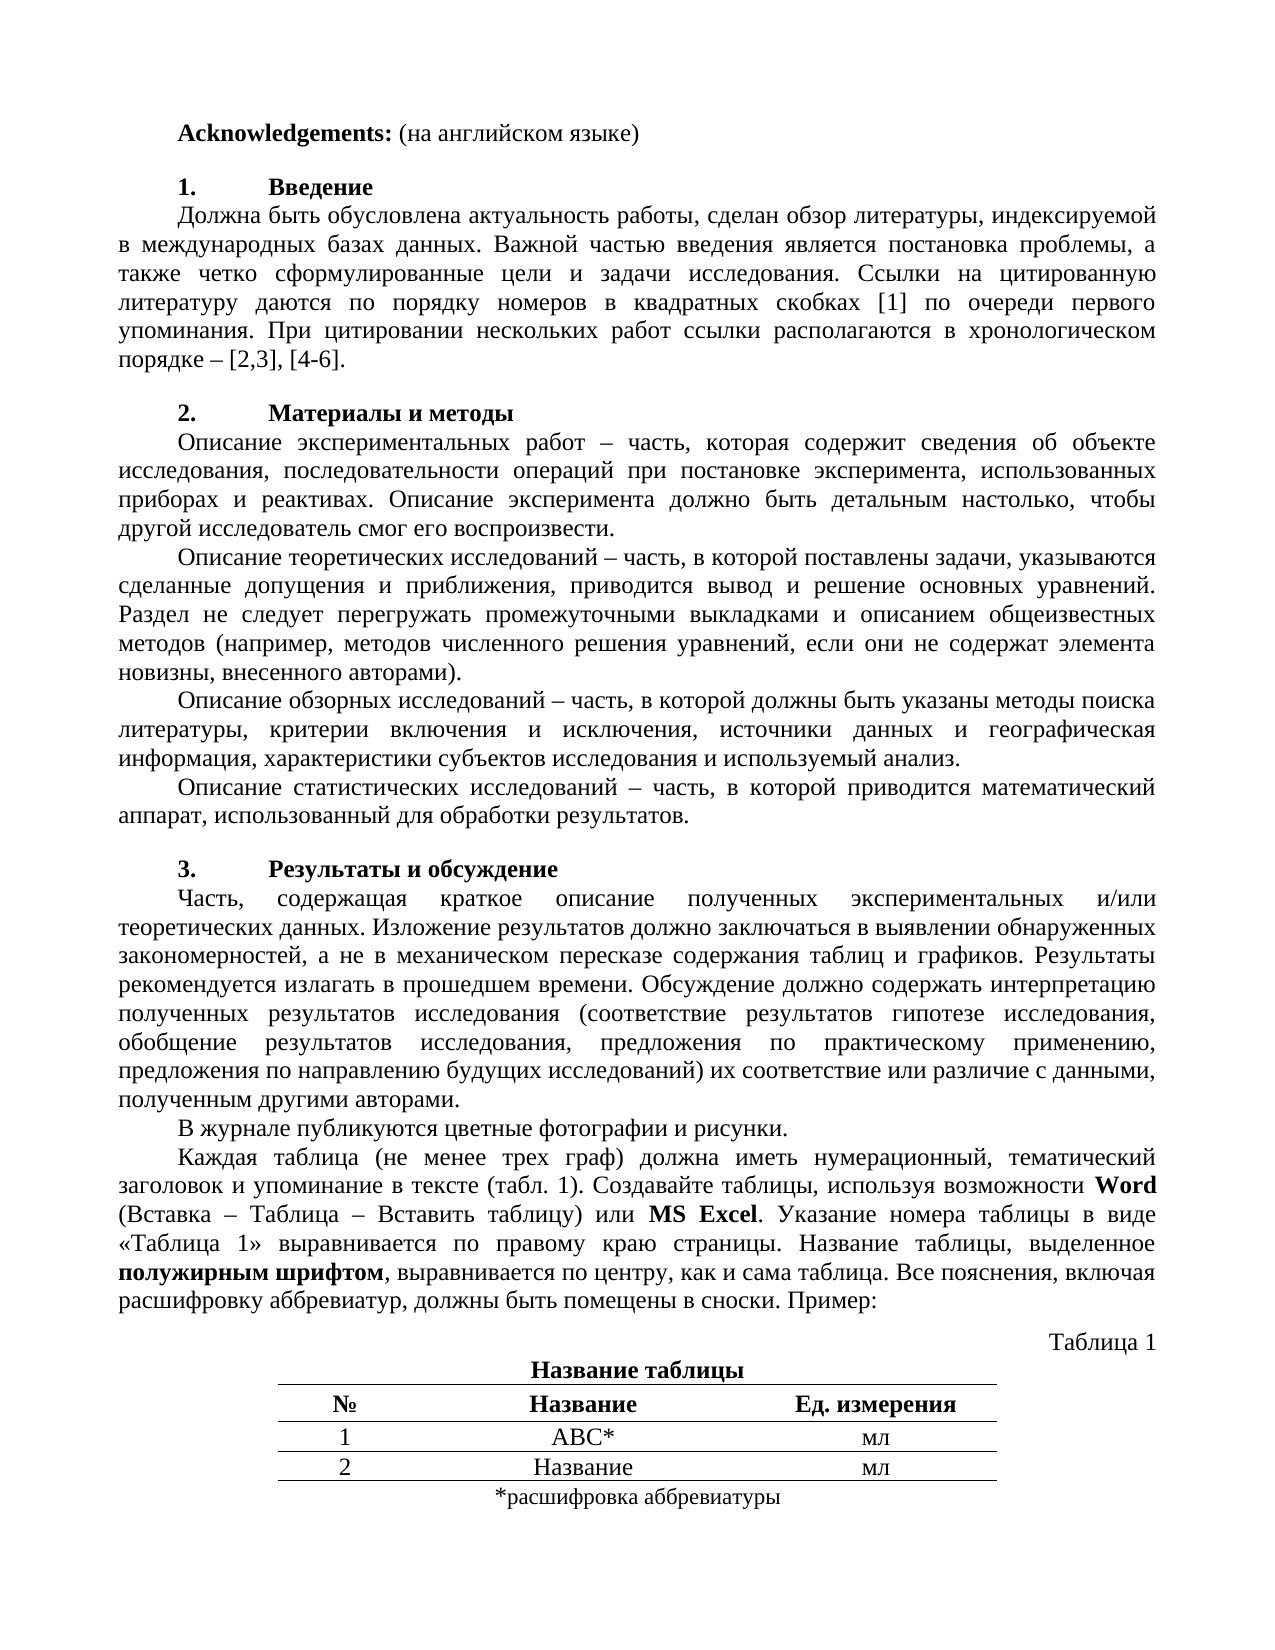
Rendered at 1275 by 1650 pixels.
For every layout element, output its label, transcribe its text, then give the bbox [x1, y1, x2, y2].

table_header Название [412, 1385, 754, 1421]
table_header № [278, 1385, 412, 1421]
list Материалы и методы [118, 398, 1157, 427]
text *расшифровка аббревиатуры [118, 1481, 1157, 1510]
text Описание теоретических исследований – часть, в которой поставлены задачи, указываются сделанные допущения и приближения, приводится вывод и решение основных уравнений. Раздел не следует перегружать промежуточными выкладками и описанием общеизвестных методов (например, методов численного решения уравнений, если они не содержат элемента новизны, внесенного авторами). [118, 542, 1157, 686]
text Каждая таблица (не менее трех граф) должна иметь нумерационный, тематический заголовок и упоминание в тексте (табл. 1). Создавайте таблицы, используя возможности Word (Вставка – Таблица – Вставить таблицу) или MS Excel. Указание номера таблицы в виде «Таблица 1» выравнивается по правому краю страницы. Название таблицы, выделенное полужирным шрифтом, выравнивается по центру, как и сама таблица. Все пояснения, включая расшифровку аббревиатур, должны быть помещены в сноски. Пример: [118, 1142, 1157, 1314]
text Описание экспериментальных работ – часть, которая содержит сведения об объекте исследования, последовательности операций при постановке эксперимента, использованных приборах и реактивах. Описание эксперимента должно быть детальным настолько, чтобы другой исследователь смог его воспроизвести. [118, 427, 1157, 542]
text В журнале публикуются цветные фотографии и рисунки. [118, 1113, 1157, 1142]
text Описание обзорных исследований – часть, в которой должны быть указаны методы поиска литературы, критерии включения и исключения, источники данных и географическая информация, характеристики субъектов исследования и используемый анализ. [118, 686, 1157, 772]
table_cell 1 [278, 1422, 412, 1451]
text Часть, содержащая краткое описание полученных экспериментальных и/или теоретических данных. Изложение результатов должно заключаться в выявлении обнаруженных закономерностей, а не в механическом пересказе содержания таблиц и графиков. Результаты рекомендуется излагать в прошедшем времени. Обсуждение должно содержать интерпретацию полученных результатов исследования (соответствие результатов гипотезе исследования, обобщение результатов исследования, предложения по практическому применению, предложения по направлению будущих исследований) их соответствие или различие с данными, полученным другими авторами. [118, 883, 1157, 1113]
list Введение [118, 172, 1157, 201]
list Результаты и обсуждение [118, 854, 1157, 883]
table_cell мл [754, 1452, 997, 1480]
table_cell мл [754, 1422, 997, 1451]
table_cell Название [412, 1452, 754, 1480]
text Acknowledgements: (на английском языке) [118, 118, 1157, 147]
text Таблица 1 [118, 1327, 1157, 1356]
table_cell 2 [278, 1452, 412, 1480]
table_cell АВС* [412, 1422, 754, 1451]
text Описание статистических исследований – часть, в которой приводится математический аппарат, использованный для обработки результатов. [118, 772, 1157, 829]
text Должна быть обусловлена актуальность работы, сделан обзор литературы, индексируемой в международных базах данных. Важной частью введения является постановка проблемы, а также четко сформулированные цели и задачи исследования. Ссылки на цитированную литературу даются по порядку номеров в квадратных скобках [1] по очереди первого упоминания. При цитировании нескольких работ ссылки располагаются в хронологическом порядке – [2,3], [4-6]. [118, 201, 1157, 373]
table_header Ед. измерения [754, 1385, 997, 1421]
text Название таблицы [118, 1356, 1157, 1384]
